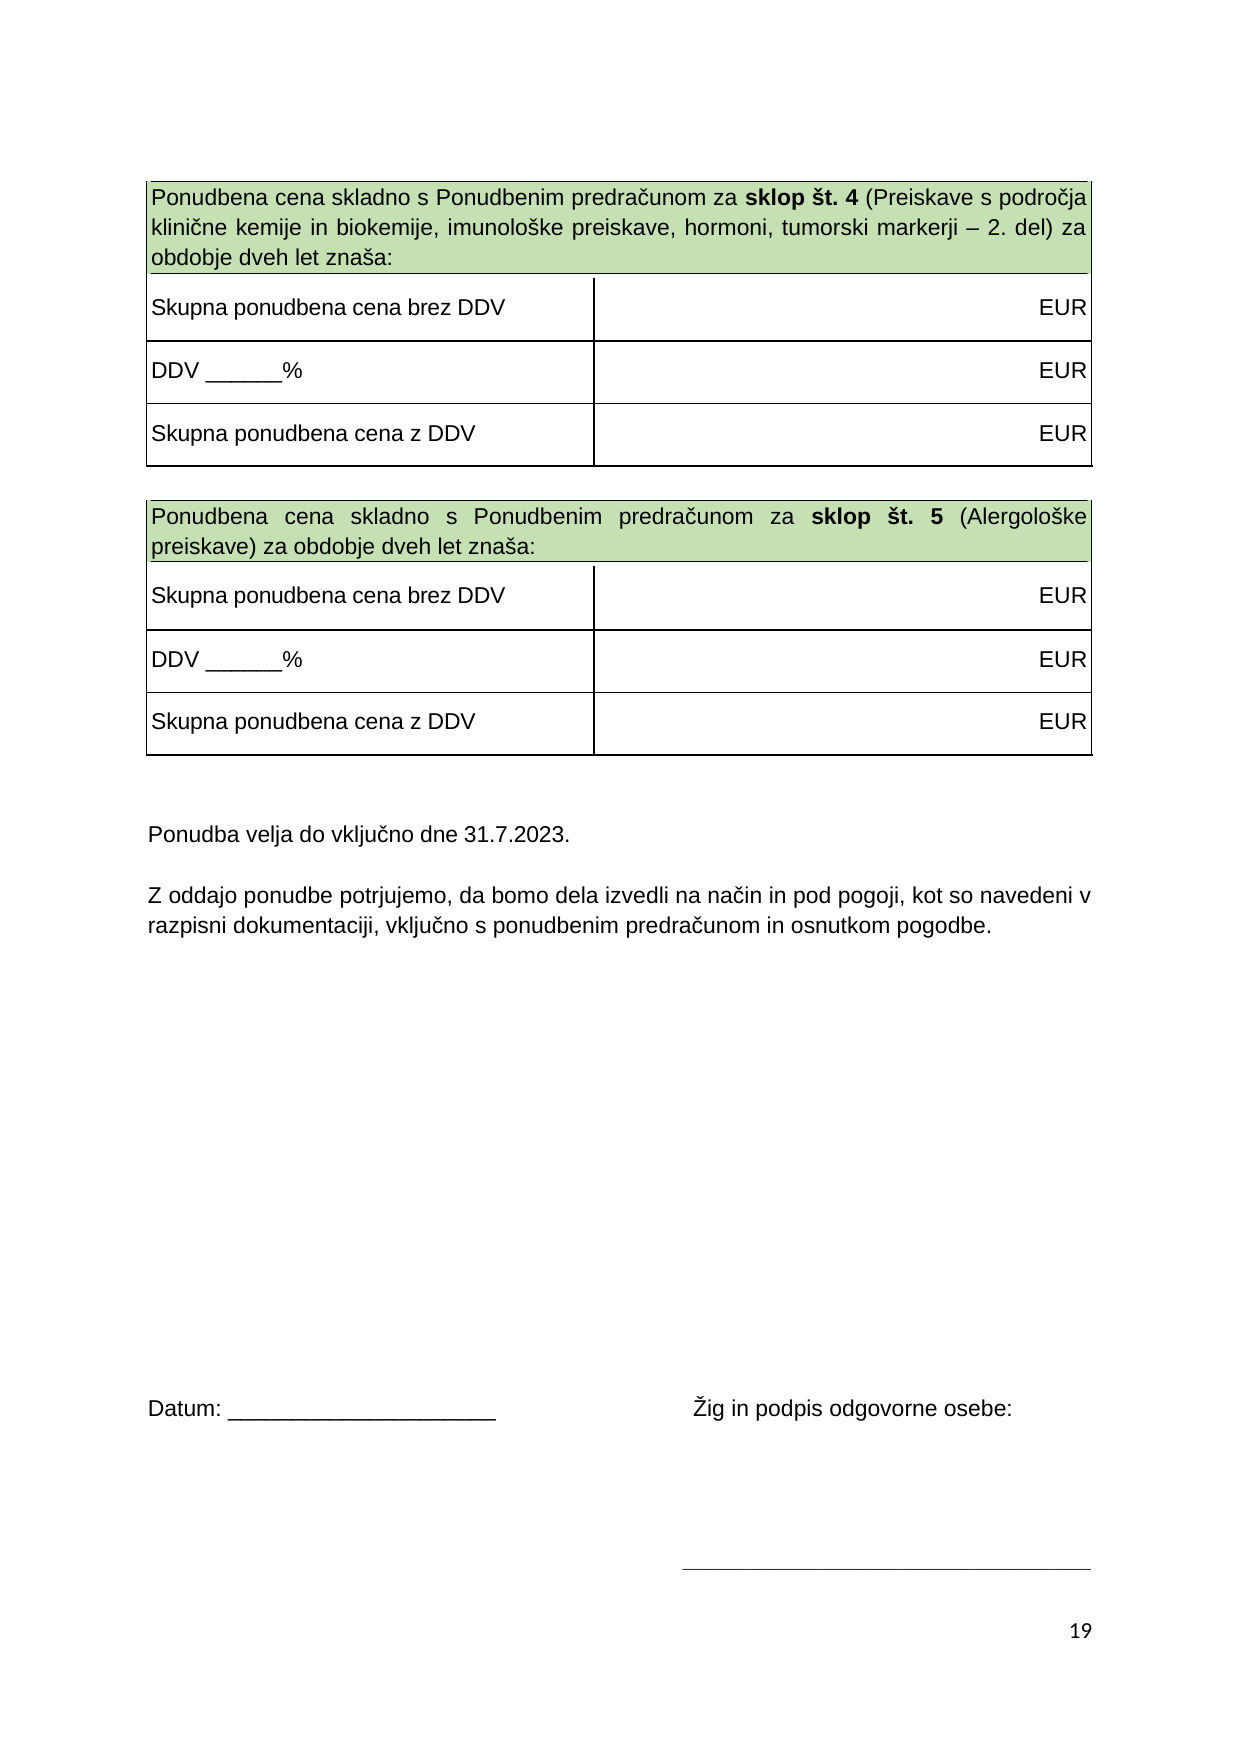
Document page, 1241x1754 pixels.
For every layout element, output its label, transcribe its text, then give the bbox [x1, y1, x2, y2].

table_cell DDV ______% [147, 342, 593, 403]
table_cell Skupna ponudbena cena z DDV [147, 693, 593, 754]
table_cell Skupna ponudbena cena z DDV [147, 404, 593, 465]
table_cell EUR [595, 404, 1091, 465]
table_cell Skupna ponudbena cena brez DDV [147, 278, 593, 340]
table_cell DDV ______% [147, 631, 593, 691]
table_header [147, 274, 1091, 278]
table_cell EUR [595, 693, 1091, 754]
table_cell EUR [595, 278, 1091, 340]
table_cell EUR [595, 342, 1091, 403]
table_cell EUR [595, 566, 1091, 629]
text Z oddajo ponudbe potrjujemo, da bomo dela izvedli na način in pod pogoji, kot so navedeni v razpisni dokumentaciji, vključno s ponudbenim predračunom in osnutkom pogodbe. [148, 882, 1092, 938]
text ________________________________ [148, 1546, 1092, 1573]
table_cell Skupna ponudbena cena brez DDV [147, 566, 593, 629]
text Ponudba velja do vključno dne 31.7.2023. [148, 821, 1092, 848]
text Datum: _____________________ Žig in podpis odgovorne osebe: [148, 1395, 1092, 1422]
table_cell EUR [595, 631, 1091, 691]
